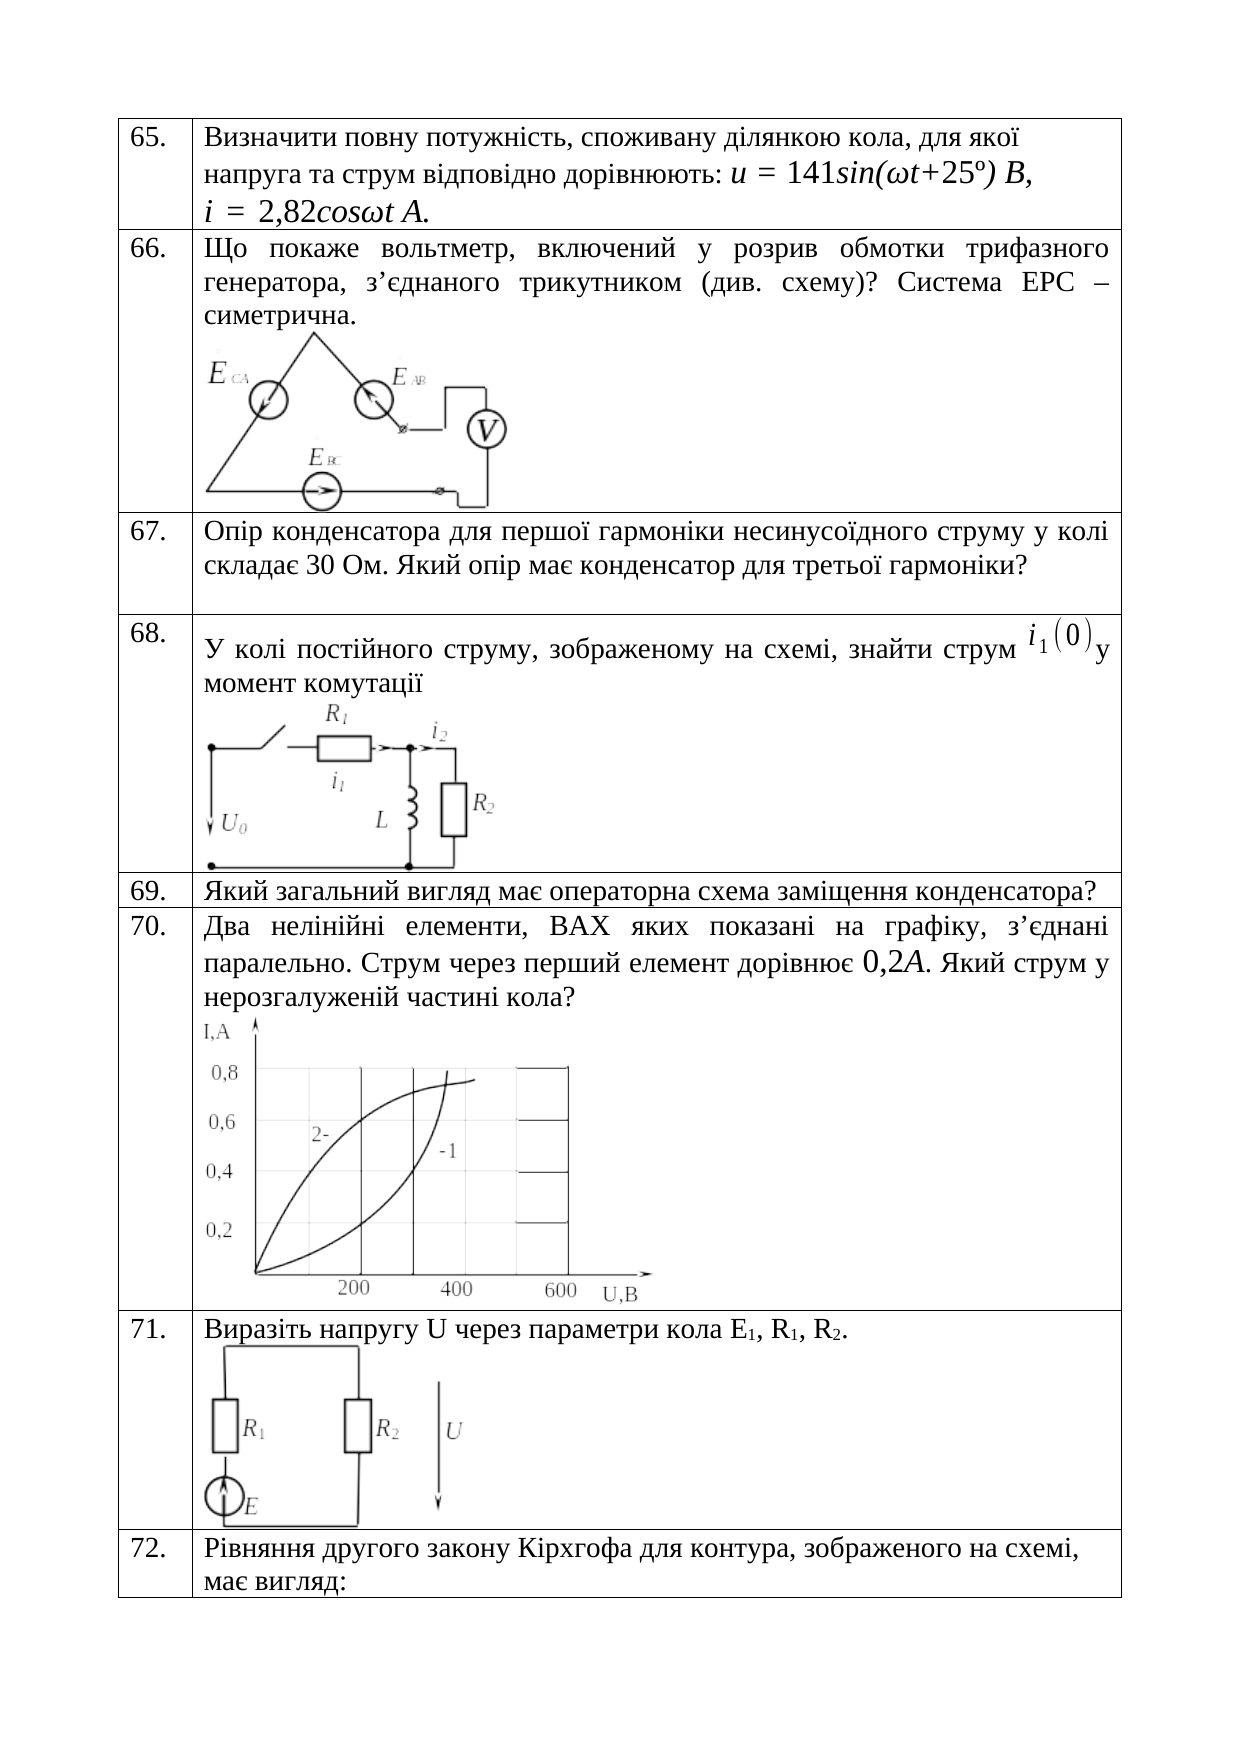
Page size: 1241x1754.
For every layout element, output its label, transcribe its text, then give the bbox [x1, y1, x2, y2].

table_cell 65. [119, 119, 192, 229]
table_cell 68. [119, 615, 192, 872]
table_cell Виразіть напругу U через параметри кола E1, R1, R2. [193, 1311, 1121, 1529]
table_cell Що покаже вольтметр, включений у розрив обмотки трифазного генератора, з’єднаного трикутником (див. схему)? Система ЕРС – симетрична. [193, 230, 1121, 512]
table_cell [193, 1530, 1121, 1597]
table_cell Два нелінійні елементи, ВАХ яких показані на графіку, з’єднані паралельно. Струм через перший елемент дорівнює 0,2А. Який струм у нерозгалуженій частині кола? [193, 908, 1121, 1310]
table_cell 66. [119, 230, 192, 512]
table_cell Опір конденсатора для першої гармоніки несинусоїдного струму у колі складає 30 Ом. Який опір має конденсатор для третьої гармоніки? [193, 513, 1121, 614]
table_cell Визначити повну потужність, споживану ділянкою кола, для якої напруга та струм відповідно дорівнюють: u = 141sin(ωt+25º) В, i = 2,82cosωt A. [193, 119, 1121, 229]
table_cell 72. [119, 1530, 192, 1597]
table_cell 69. [119, 873, 192, 907]
table_cell 67. [119, 513, 192, 614]
table_cell Який загальний вигляд має операторна схема заміщення конденсатора? [193, 873, 1121, 907]
table_cell У колі постійного струму, зображеному на схемі, знайти струм у момент комутації [193, 615, 1121, 872]
table_cell 71. [119, 1311, 192, 1529]
table_cell 70. [119, 908, 192, 1310]
